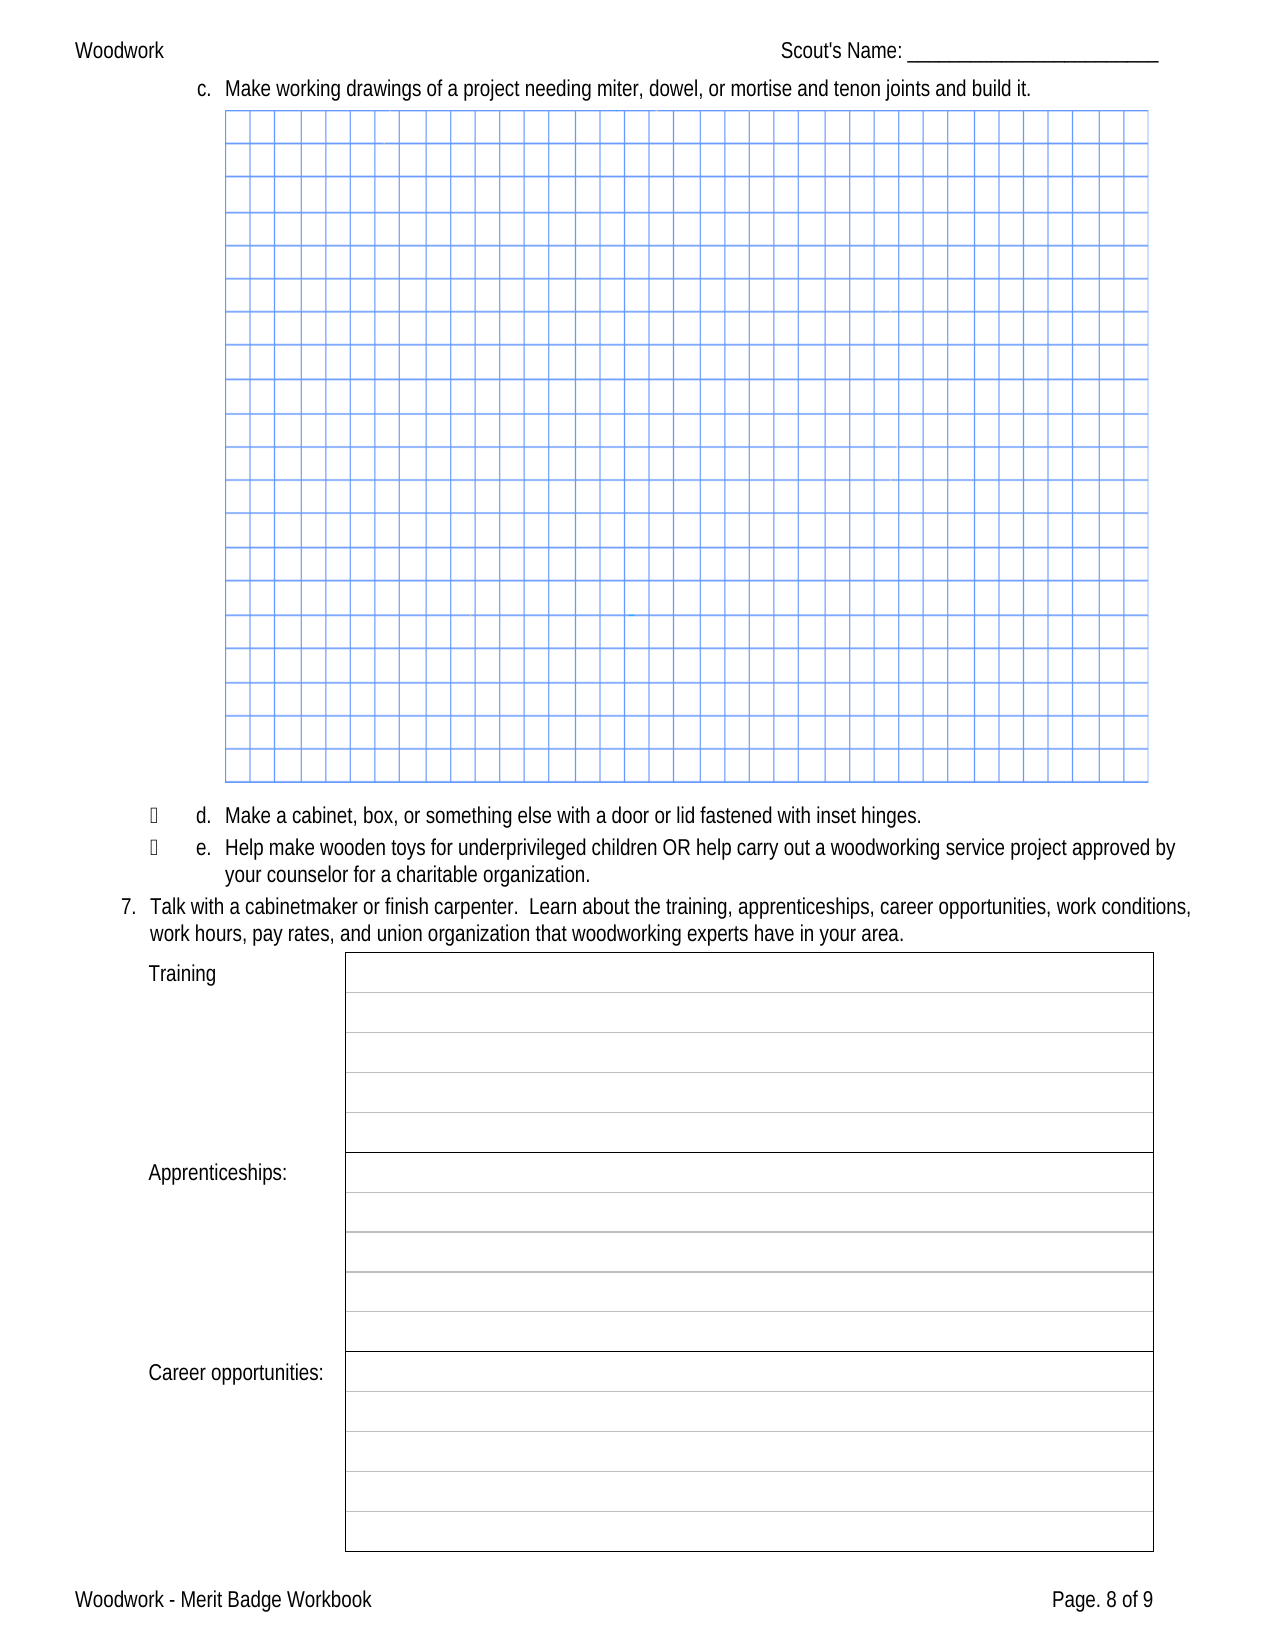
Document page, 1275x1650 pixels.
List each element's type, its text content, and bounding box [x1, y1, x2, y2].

table_cell [346, 1392, 1153, 1431]
table_cell [346, 1512, 1153, 1551]
table_cell Career opportunities: [137, 1351, 345, 1551]
table_cell [346, 1193, 1153, 1231]
text 7. Talk with a cabinetmaker or finish carpenter. Learn about the training, apprenticeships, career opportunities, work conditions, work hours, pay rates, and union organization that woodworking experts have in your area. [75, 893, 1200, 946]
text e. Help make wooden toys for underprivileged children OR help carry out a woodworking service project approved by your counselor for a charitable organization. [150, 834, 1200, 887]
table_cell [346, 1273, 1153, 1311]
table_cell [346, 993, 1153, 1032]
table_cell [346, 1472, 1153, 1511]
text c. Make working drawings of a project needing miter, dowel, or mortise and tenon joints and build it. [150, 75, 1200, 101]
table_cell [346, 1312, 1153, 1351]
table_cell [346, 1233, 1153, 1271]
table_cell [346, 1033, 1153, 1072]
table_cell [346, 1153, 1153, 1192]
table_cell [346, 1113, 1153, 1152]
table_cell [346, 1432, 1153, 1471]
picture [225, 110, 1149, 783]
table_header Training [137, 952, 345, 1152]
table_cell [346, 1073, 1153, 1112]
table_header [346, 953, 1153, 992]
table_cell [346, 1352, 1153, 1391]
table_cell Apprenticeships: [137, 1152, 345, 1351]
